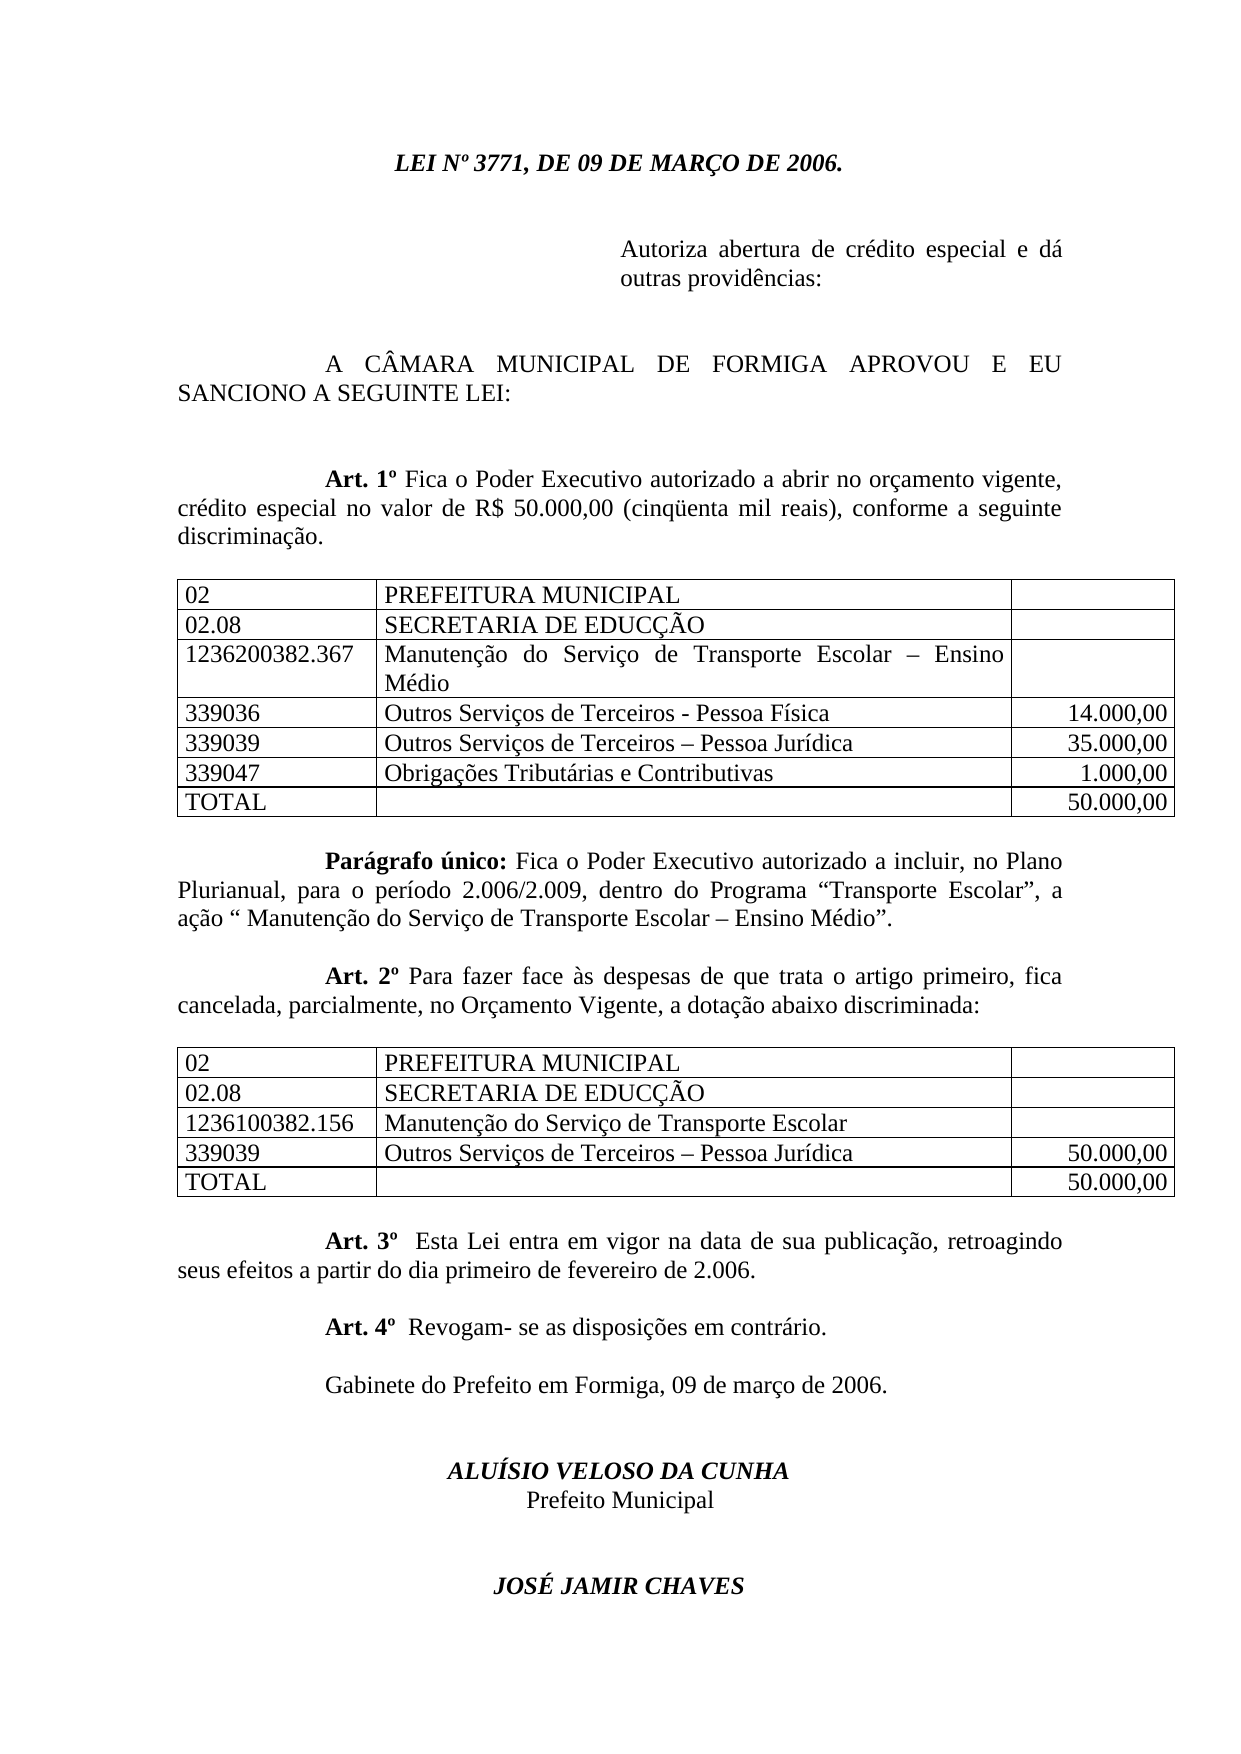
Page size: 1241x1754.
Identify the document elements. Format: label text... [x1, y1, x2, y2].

table_header 02 [178, 1048, 376, 1077]
table_cell [377, 788, 1011, 816]
text JOSÉ JAMIR CHAVES [177, 1571, 1063, 1600]
table_cell 1236100382.156 [178, 1108, 376, 1137]
text A CÂMARA MUNICIPAL DE FORMIGA APROVOU E EU SANCIONO A SEGUINTE LEI: [177, 349, 1063, 406]
text Prefeito Municipal [177, 1485, 1063, 1513]
table_cell 50.000,00 [1012, 1168, 1174, 1196]
table_cell 35.000,00 [1012, 728, 1174, 757]
table_cell SECRETARIA DE EDUCÇÃO [377, 610, 1011, 638]
table_cell [1012, 1078, 1174, 1107]
text Autoriza abertura de crédito especial e dá outras providências: [620, 234, 1063, 291]
table_header PREFEITURA MUNICIPAL [377, 1048, 1011, 1077]
table_header [1012, 1048, 1174, 1077]
text LEI Nº 3771, DE 09 DE MARÇO DE 2006. [177, 148, 1063, 176]
table_cell [377, 1168, 1011, 1196]
table_cell Outros Serviços de Terceiros – Pessoa Jurídica [377, 728, 1011, 757]
table_cell Manutenção do Serviço de Transporte Escolar – Ensino Médio [377, 640, 1011, 697]
table_cell 339047 [178, 758, 376, 786]
table_cell Outros Serviços de Terceiros – Pessoa Jurídica [377, 1138, 1011, 1166]
table_header PREFEITURA MUNICIPAL [377, 580, 1011, 609]
table_cell 339036 [178, 698, 376, 727]
table_cell 339039 [178, 728, 376, 757]
table_cell [1012, 640, 1174, 697]
text Art. 2º Para fazer face às despesas de que trata o artigo primeiro, fica cancelada, parcialmente, no Orçamento Vigente, a dotação abaixo discriminada: [177, 961, 1063, 1018]
table_cell 1.000,00 [1012, 758, 1174, 786]
text Art. 4º Revogam- se as disposições em contrário. [177, 1312, 1063, 1341]
text Gabinete do Prefeito em Formiga, 09 de março de 2006. [177, 1370, 1063, 1398]
text ALUÍSIO VELOSO DA CUNHA [177, 1456, 1063, 1485]
table_cell 339039 [178, 1138, 376, 1166]
table_cell 1236200382.367 [178, 640, 376, 697]
table_cell SECRETARIA DE EDUCÇÃO [377, 1078, 1011, 1107]
text Parágrafo único: Fica o Poder Executivo autorizado a incluir, no Plano Plurianual, para o período 2.006/2.009, dentro do Programa “Transporte Escolar”, a ação “ Manutenção do Serviço de Transporte Escolar – Ensino Médio”. [177, 846, 1063, 932]
table_cell [1012, 1108, 1174, 1137]
table_cell TOTAL [178, 1168, 376, 1196]
text Art. 3º Esta Lei entra em vigor na data de sua publicação, retroagindo seus efeitos a partir do dia primeiro de fevereiro de 2.006. [177, 1226, 1063, 1283]
table_cell Manutenção do Serviço de Transporte Escolar [377, 1108, 1011, 1137]
table_cell 50.000,00 [1012, 1138, 1174, 1166]
table_cell 02.08 [178, 610, 376, 638]
table_cell Obrigações Tributárias e Contributivas [377, 758, 1011, 786]
table_cell TOTAL [178, 788, 376, 816]
text Art. 1º Fica o Poder Executivo autorizado a abrir no orçamento vigente, crédito especial no valor de R$ 50.000,00 (cinqüenta mil reais), conforme a seguinte discriminação. [177, 464, 1063, 550]
table_header [1012, 580, 1174, 609]
table_cell [1012, 610, 1174, 638]
table_cell Outros Serviços de Terceiros - Pessoa Física [377, 698, 1011, 727]
table_cell 02.08 [178, 1078, 376, 1107]
table_cell 14.000,00 [1012, 698, 1174, 727]
table_cell 50.000,00 [1012, 788, 1174, 816]
table_header 02 [178, 580, 376, 609]
